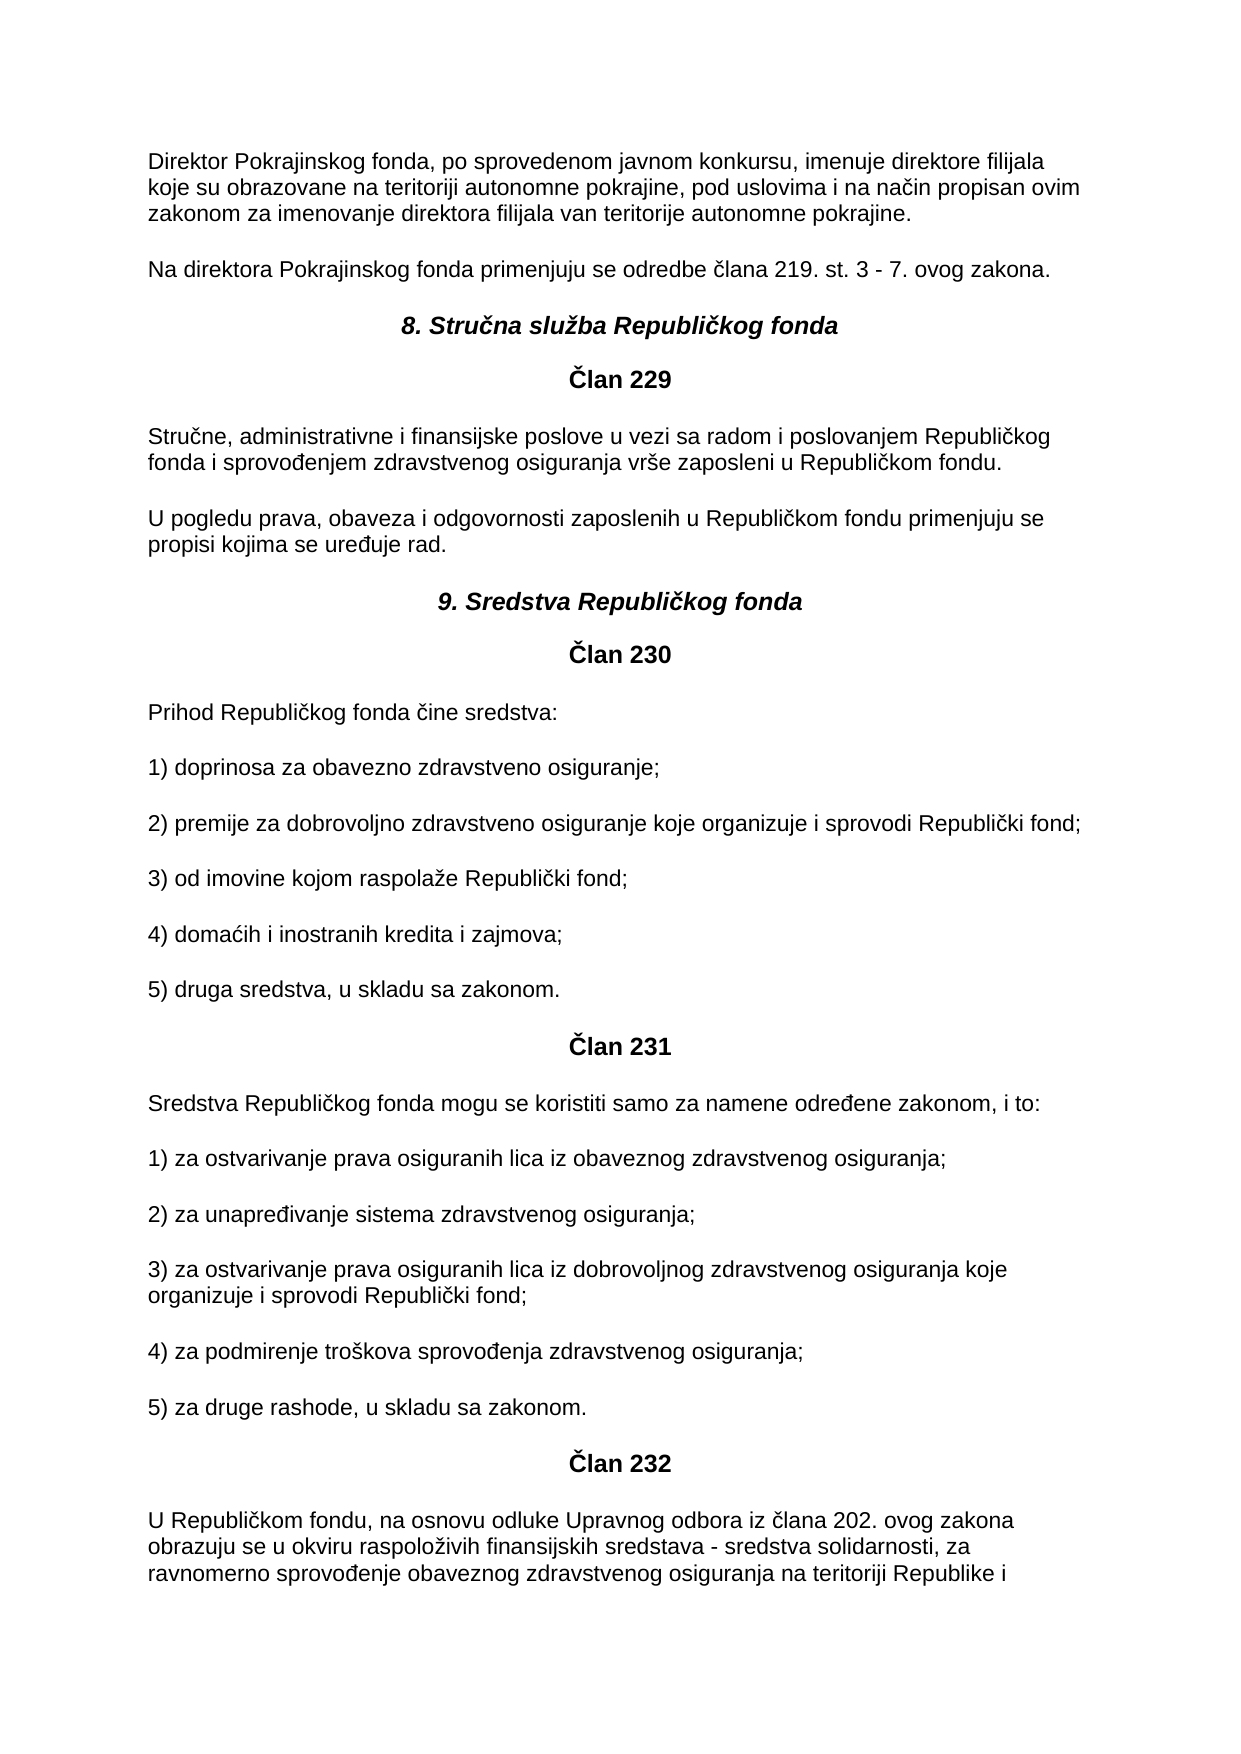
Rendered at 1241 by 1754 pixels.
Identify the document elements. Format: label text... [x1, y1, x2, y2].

text 4) za podmirenje troškova sprovođenja zdravstvenog osiguranja; [148, 1338, 1093, 1364]
text 9. Sredstva Republičkog fonda [148, 587, 1093, 616]
text 3) od imovine kojom raspolaže Republički fond; [148, 865, 1093, 891]
text Na direktora Pokrajinskog fonda primenjuju se odredbe člana 219. st. 3 - 7. ovog zakona. [148, 256, 1093, 282]
text 1) za ostvarivanje prava osiguranih lica iz obaveznog zdravstvenog osiguranja; [148, 1145, 1093, 1171]
text Direktor Pokrajinskog fonda, po sprovedenom javnom konkursu, imenuje direktore filijala koje su obrazovane na teritoriji autonomne pokrajine, pod uslovima i na način propisan ovim zakonom za imenovanje direktora filijala van teritorije autonomne pokrajine. [148, 148, 1093, 227]
text Stručne, administrativne i finansijske poslove u vezi sa radom i poslovanjem Republičkog fonda i sprovođenjem zdravstvenog osiguranja vrše zaposleni u Republičkom fondu. [148, 423, 1093, 476]
text U pogledu prava, obaveza i odgovornosti zaposlenih u Republičkom fondu primenjuju se propisi kojima se uređuje rad. [148, 505, 1093, 558]
text 8. Stručna služba Republičkog fonda [148, 311, 1093, 340]
text 2) premije za dobrovoljno zdravstveno osiguranje koje organizuje i sprovodi Republički fond; [148, 809, 1093, 836]
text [148, 1507, 1093, 1586]
text 5) za druge rashode, u skladu sa zakonom. [148, 1393, 1093, 1420]
text Član 230 [148, 641, 1093, 669]
text 3) za ostvarivanje prava osiguranih lica iz dobrovoljnog zdravstvenog osiguranja koje organizuje i sprovodi Republički fond; [148, 1256, 1093, 1309]
text 1) doprinosa za obavezno zdravstveno osiguranje; [148, 754, 1093, 780]
text Član 232 [148, 1449, 1093, 1478]
text Sredstva Republičkog fonda mogu se koristiti samo za namene određene zakonom, i to: [148, 1089, 1093, 1116]
text 2) za unapređivanje sistema zdravstvenog osiguranja; [148, 1201, 1093, 1227]
text Član 229 [148, 365, 1093, 394]
text Član 231 [148, 1032, 1093, 1060]
text 5) druga sredstva, u skladu sa zakonom. [148, 976, 1093, 1002]
text 4) domaćih i inostranih kredita i zajmova; [148, 921, 1093, 947]
text Prihod Republičkog fonda čine sredstva: [148, 698, 1093, 725]
